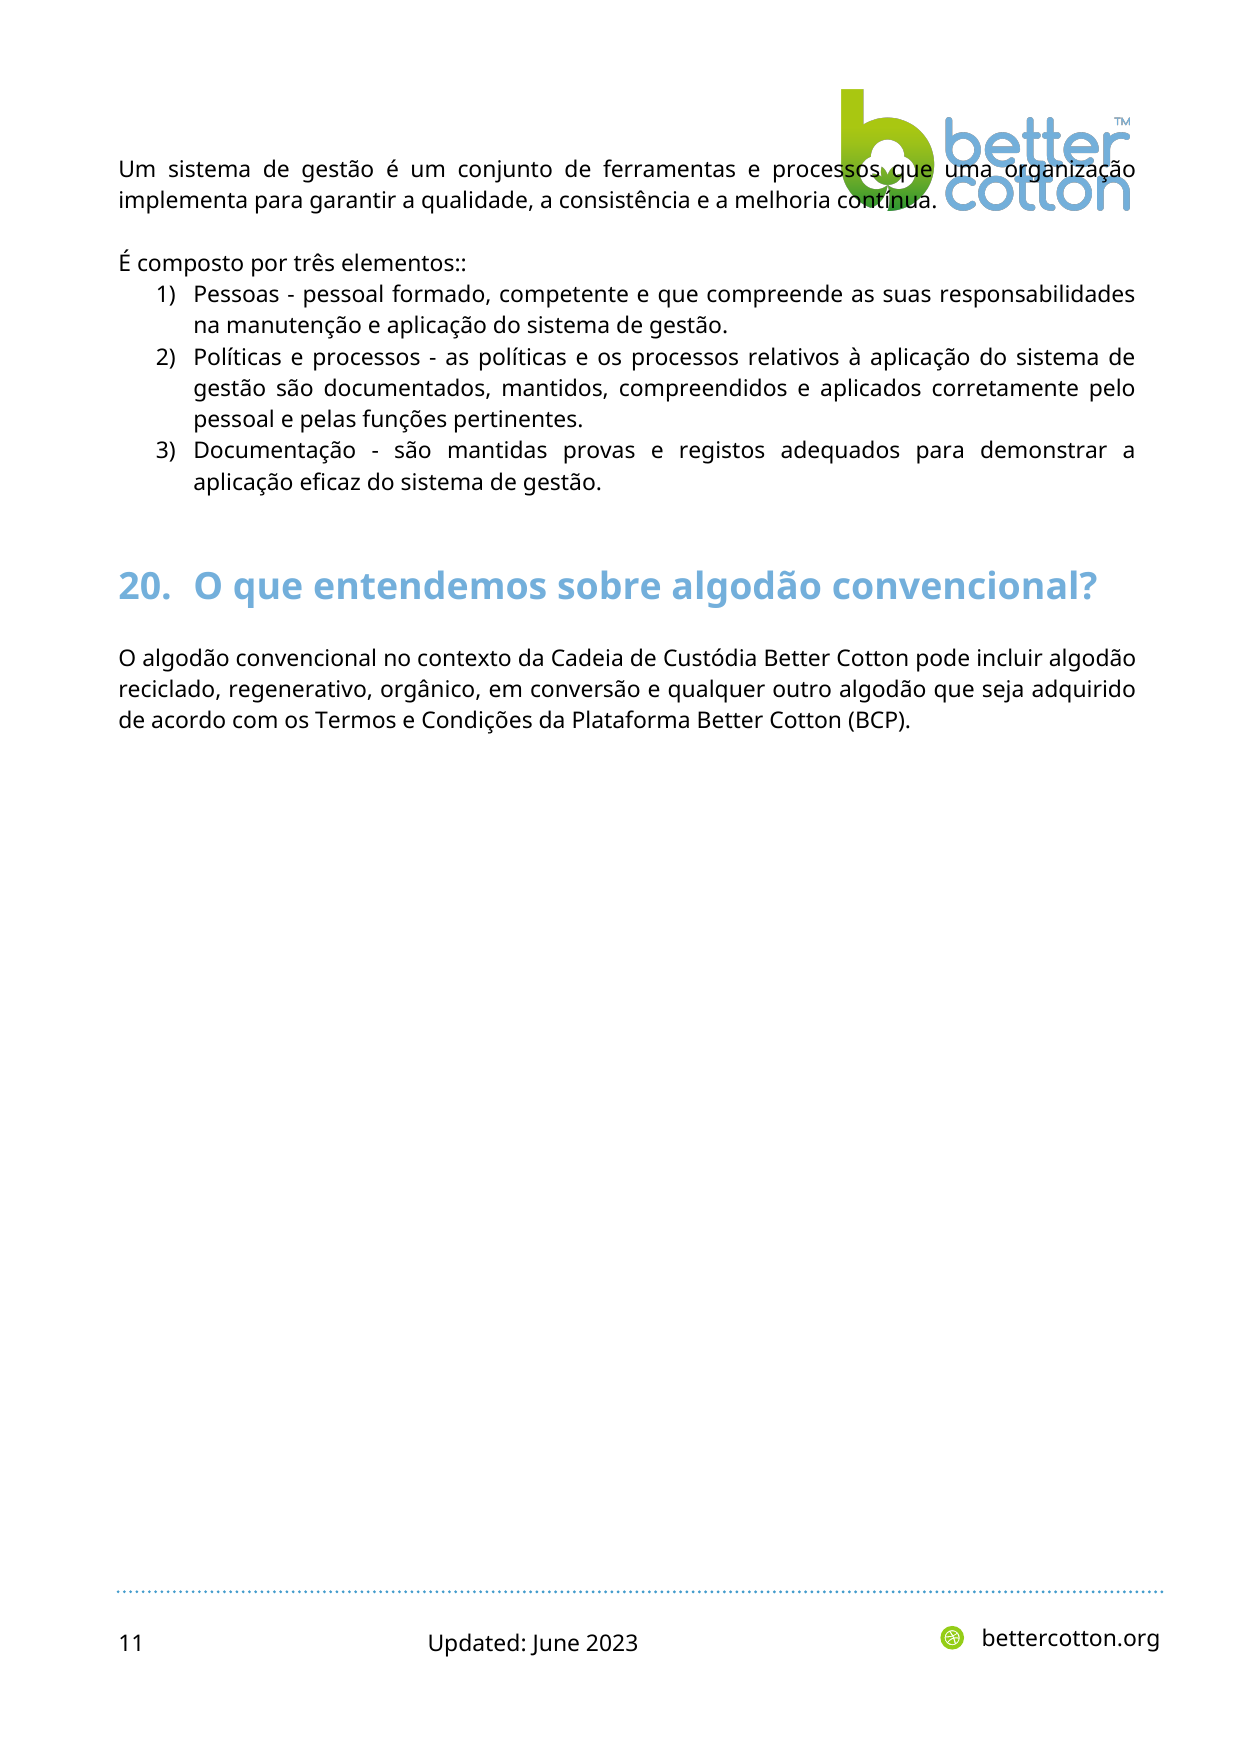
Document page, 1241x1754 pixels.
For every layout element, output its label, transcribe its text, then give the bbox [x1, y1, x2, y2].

list O que entendemos sobre algodão convencional? [118, 559, 1137, 610]
list Políticas e processos - as políticas e os processos relativos à aplicação do sistema de gestão são documentados, mantidos, compreendidos e aplicados corretamente pelo pessoal e pelas funções pertinentes. [156, 341, 1137, 434]
text É composto por três elementos:: [118, 247, 1137, 278]
list Pessoas - pessoal formado, competente e que compreende as suas responsabilidades na manutenção e aplicação do sistema de gestão. [156, 278, 1137, 341]
text O algodão convencional no contexto da Cadeia de Custódia Better Cotton pode incluir algodão reciclado, regenerativo, orgânico, em conversão e qualquer outro algodão que seja adquirido de acordo com os Termos e Condições da Plataforma Better Cotton (BCP). [118, 642, 1137, 735]
picture [841, 88, 1130, 153]
list Documentação - são mantidas provas e registos adequados para demonstrar a aplicação eficaz do sistema de gestão. [156, 434, 1137, 497]
text Um sistema de gestão é um conjunto de ferramentas e processos que uma organização implementa para garantir a qualidade, a consistência e a melhoria contínua. [118, 153, 1137, 216]
